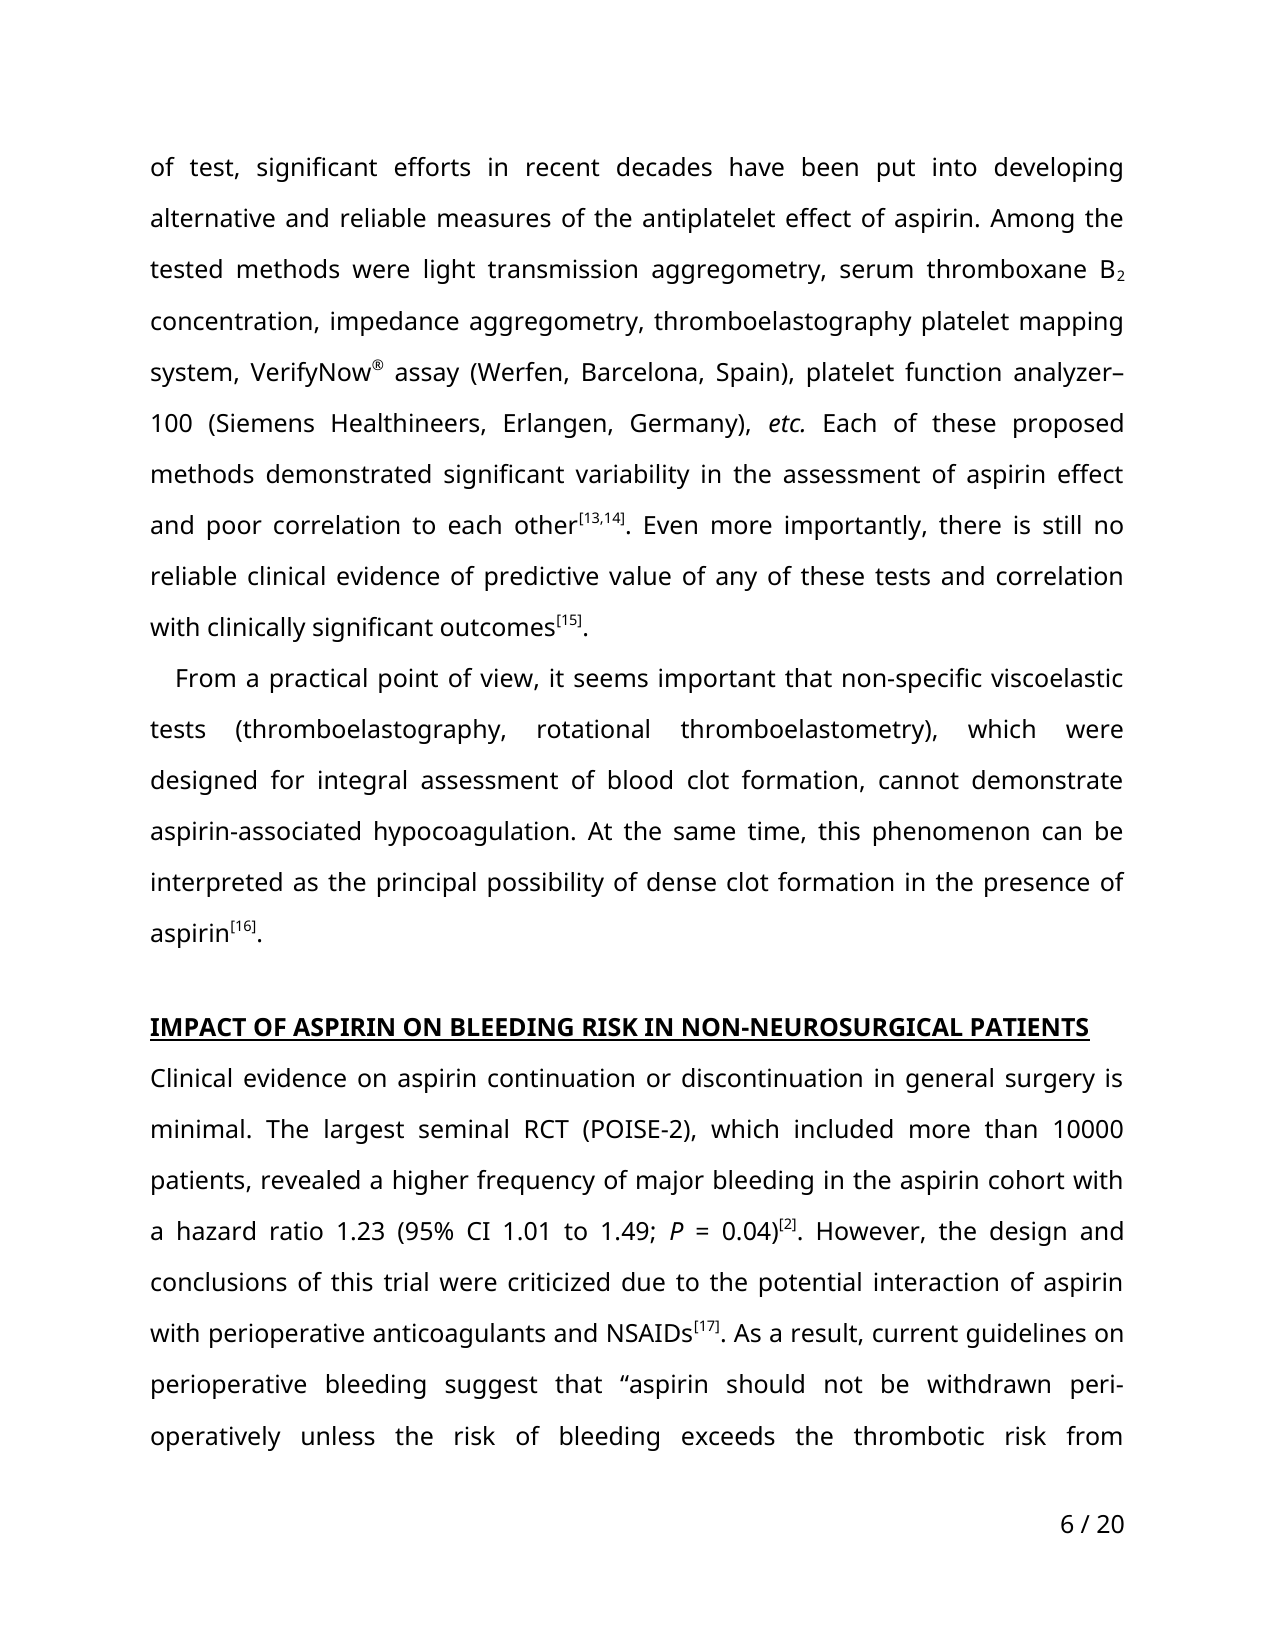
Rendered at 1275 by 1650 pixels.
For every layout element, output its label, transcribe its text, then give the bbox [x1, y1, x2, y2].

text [150, 1061, 1125, 1452]
text Impact of aspirin on bleeding risk in non-neurosurgical patients [150, 1010, 1125, 1044]
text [150, 150, 1125, 643]
text From a practical point of view, it seems important that non-specific viscoelastic tests (thromboelastography, rotational thromboelastometry), which were designed for integral assessment of blood clot formation, cannot demonstrate aspirin-associated hypocoagulation. At the same time, this phenomenon can be interpreted as the principal possibility of dense clot formation in the presence of aspirin[16]. [150, 660, 1125, 950]
